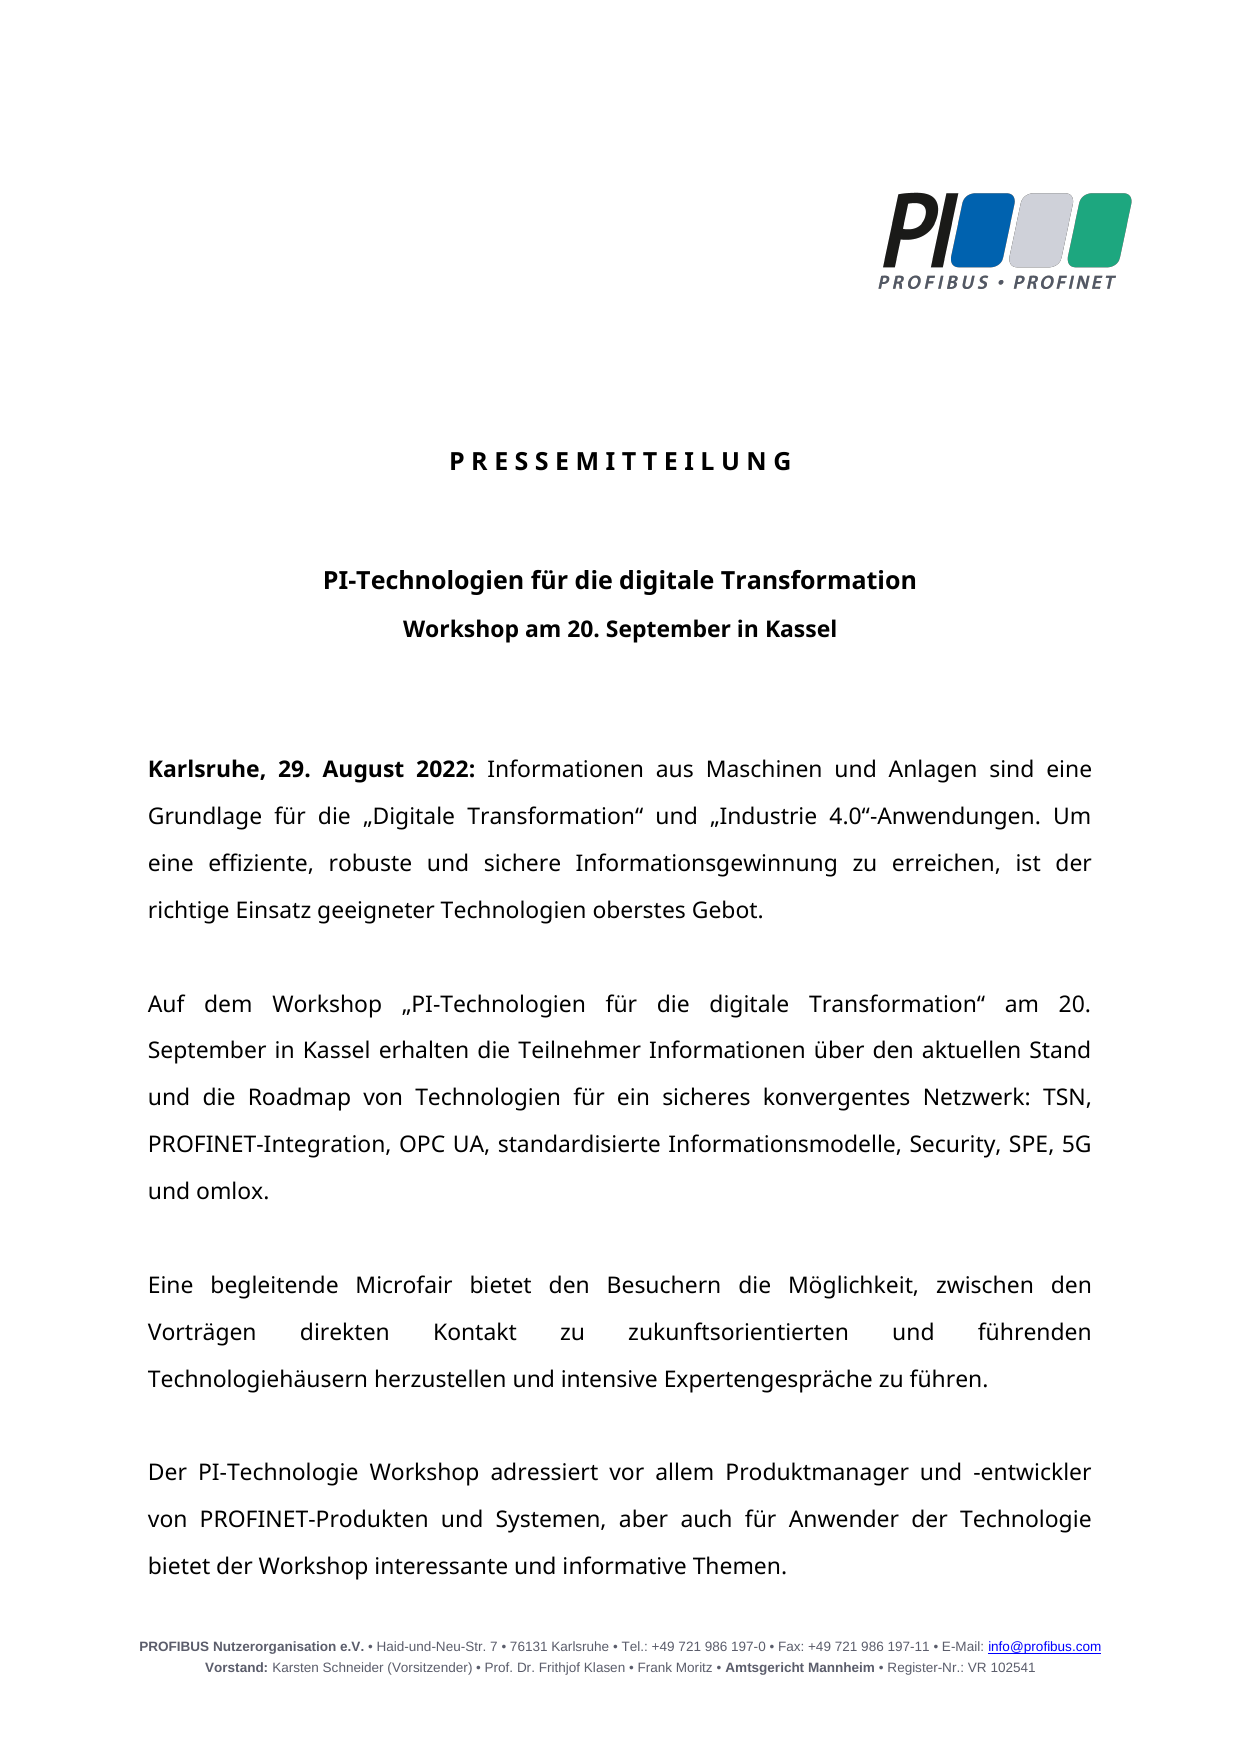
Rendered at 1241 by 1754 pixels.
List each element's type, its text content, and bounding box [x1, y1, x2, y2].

text Karlsruhe, 29. August 2022: Informationen aus Maschinen und Anlagen sind eine Grundlage für die „Digitale Transformation“ und „Industrie 4.0“-Anwendungen. Um eine effiziente, robuste und sichere Informationsgewinnung zu erreichen, ist der richtige Einsatz geeigneter Technologien oberstes Gebot. [148, 753, 1092, 925]
text Auf dem Workshop „PI-Technologien für die digitale Transformation“ am 20. September in Kassel erhalten die Teilnehmer Informationen über den aktuellen Stand und die Roadmap von Technologien für ein sicheres konvergentes Netzwerk: TSN, PROFINET-Integration, OPC UA, standardisierte Informationsmodelle, Security, SPE, 5G und omlox. [148, 988, 1092, 1206]
text P R E S S E M I T T E I L U N G [148, 444, 1092, 478]
text Eine begleitende Microfair bietet den Besuchern die Möglichkeit, zwischen den Vorträgen direkten Kontakt zu zukunftsorientierten und führenden Technologiehäusern herzustellen und intensive Expertengespräche zu führen. [148, 1269, 1092, 1394]
picture [875, 188, 1135, 295]
text Der PI-Technologie Workshop adressiert vor allem Produktmanager und -entwickler von PROFINET-Produkten und Systemen, aber auch für Anwender der Technologie bietet der Workshop interessante und informative Themen. [148, 1456, 1092, 1581]
subtitle PI-Technologien für die digitale Transformation Workshop am 20. September in Kassel [148, 563, 1092, 644]
